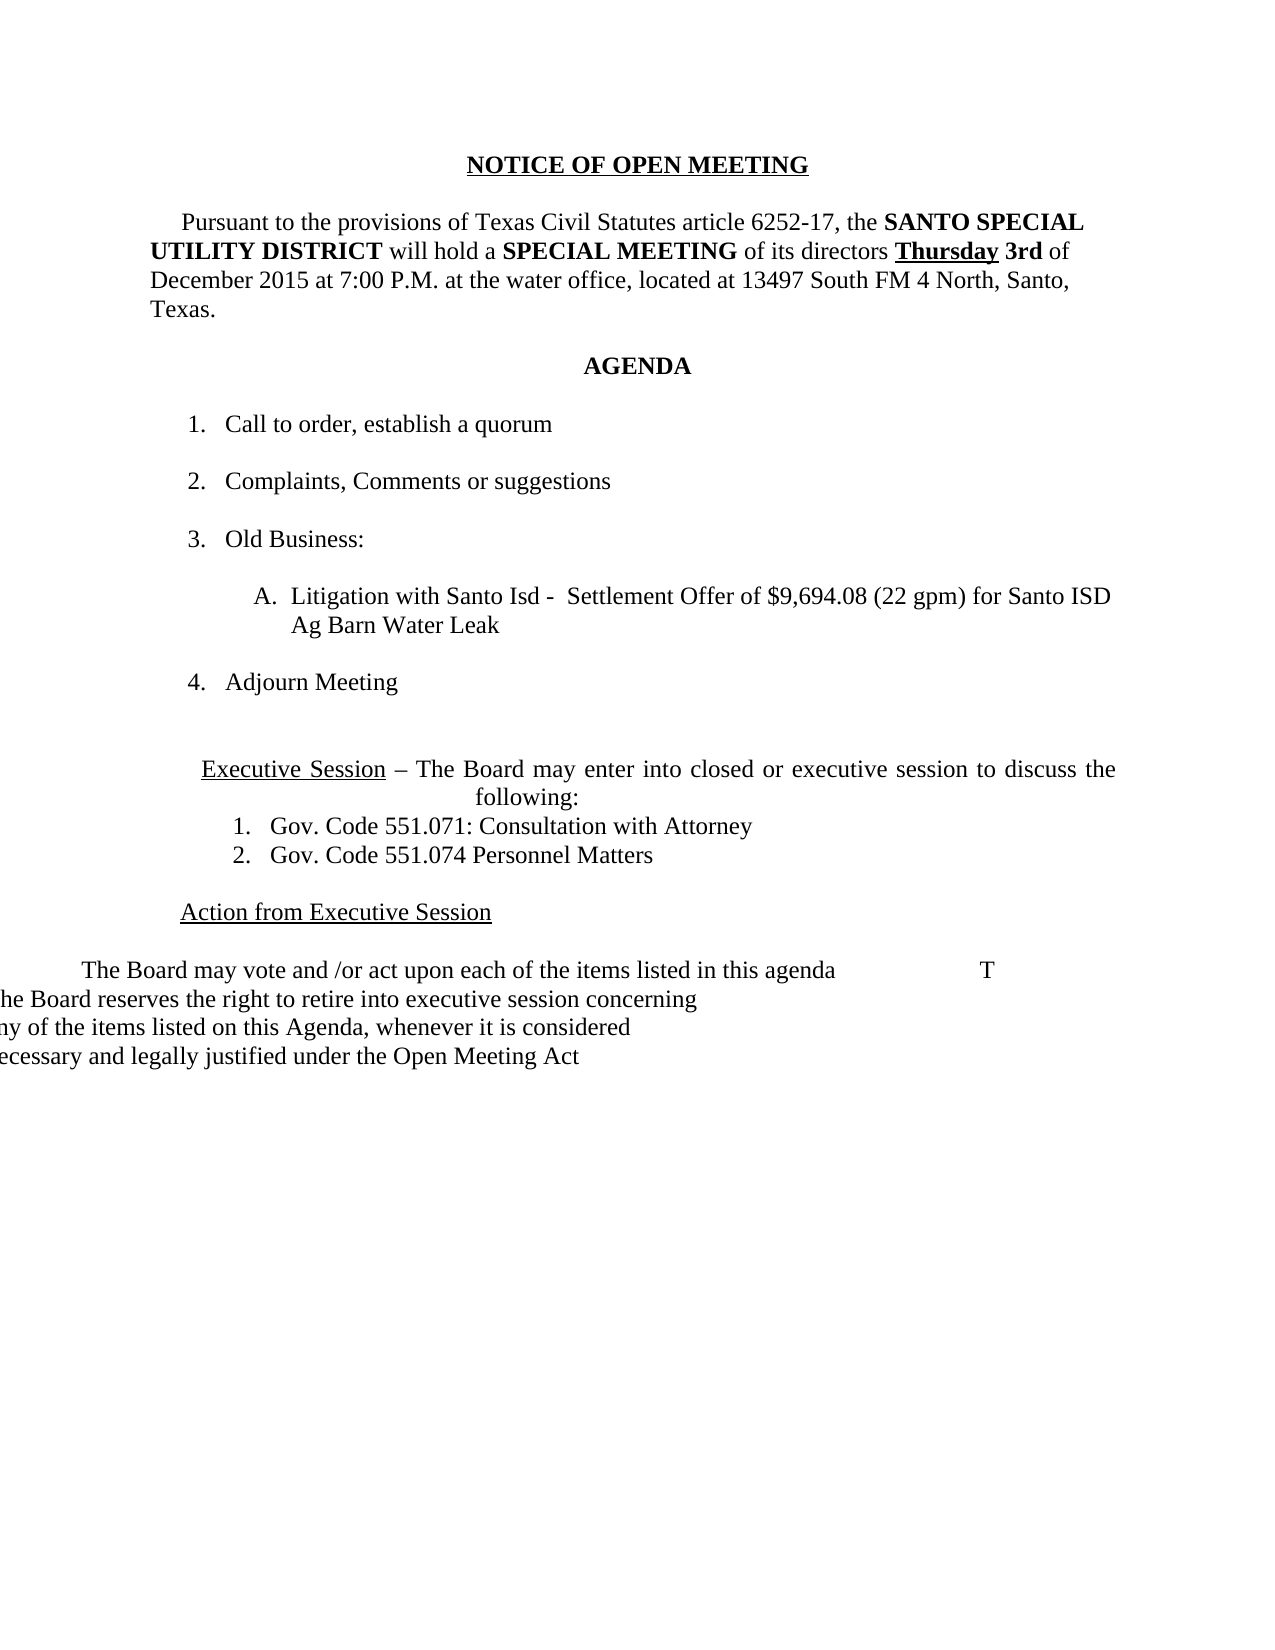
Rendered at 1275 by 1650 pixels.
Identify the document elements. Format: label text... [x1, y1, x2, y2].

list Adjourn Meeting [187, 667, 1125, 696]
list The Board may vote and /or act upon each of the items listed in this agenda T The Board reserves the right to retire into executive session concerning any of the items listed on this Agenda, whenever it is considered necessary and legally justified under the Open Meeting Act [0, 955, 1035, 1070]
text Executive Session – The Board may enter into closed or executive session to discuss the following: [150, 754, 1125, 811]
text AGENDA [150, 351, 1125, 380]
text NOTICE OF OPEN MEETING [150, 150, 1125, 179]
list Gov. Code 551.071: Consultation with Attorney [232, 811, 1125, 840]
list Action from Executive Session [180, 897, 1125, 926]
list Old Business: [187, 524, 1125, 552]
list Call to order, establish a quorum [187, 409, 1125, 437]
list Complaints, Comments or suggestions [187, 466, 1125, 495]
text Pursuant to the provisions of Texas Civil Statutes article 6252-17, the SANTO SPECIAL UTILITY DISTRICT will hold a SPECIAL MEETING of its directors Thursday 3rd of December 2015 at 7:00 P.M. at the water office, located at 13497 South FM 4 North, Santo, Texas. [150, 207, 1125, 322]
list Gov. Code 551.074 Personnel Matters [232, 840, 1125, 869]
list Litigation with Santo Isd - Settlement Offer of $9,694.08 (22 gpm) for Santo ISD Ag Barn Water Leak [253, 581, 1125, 639]
